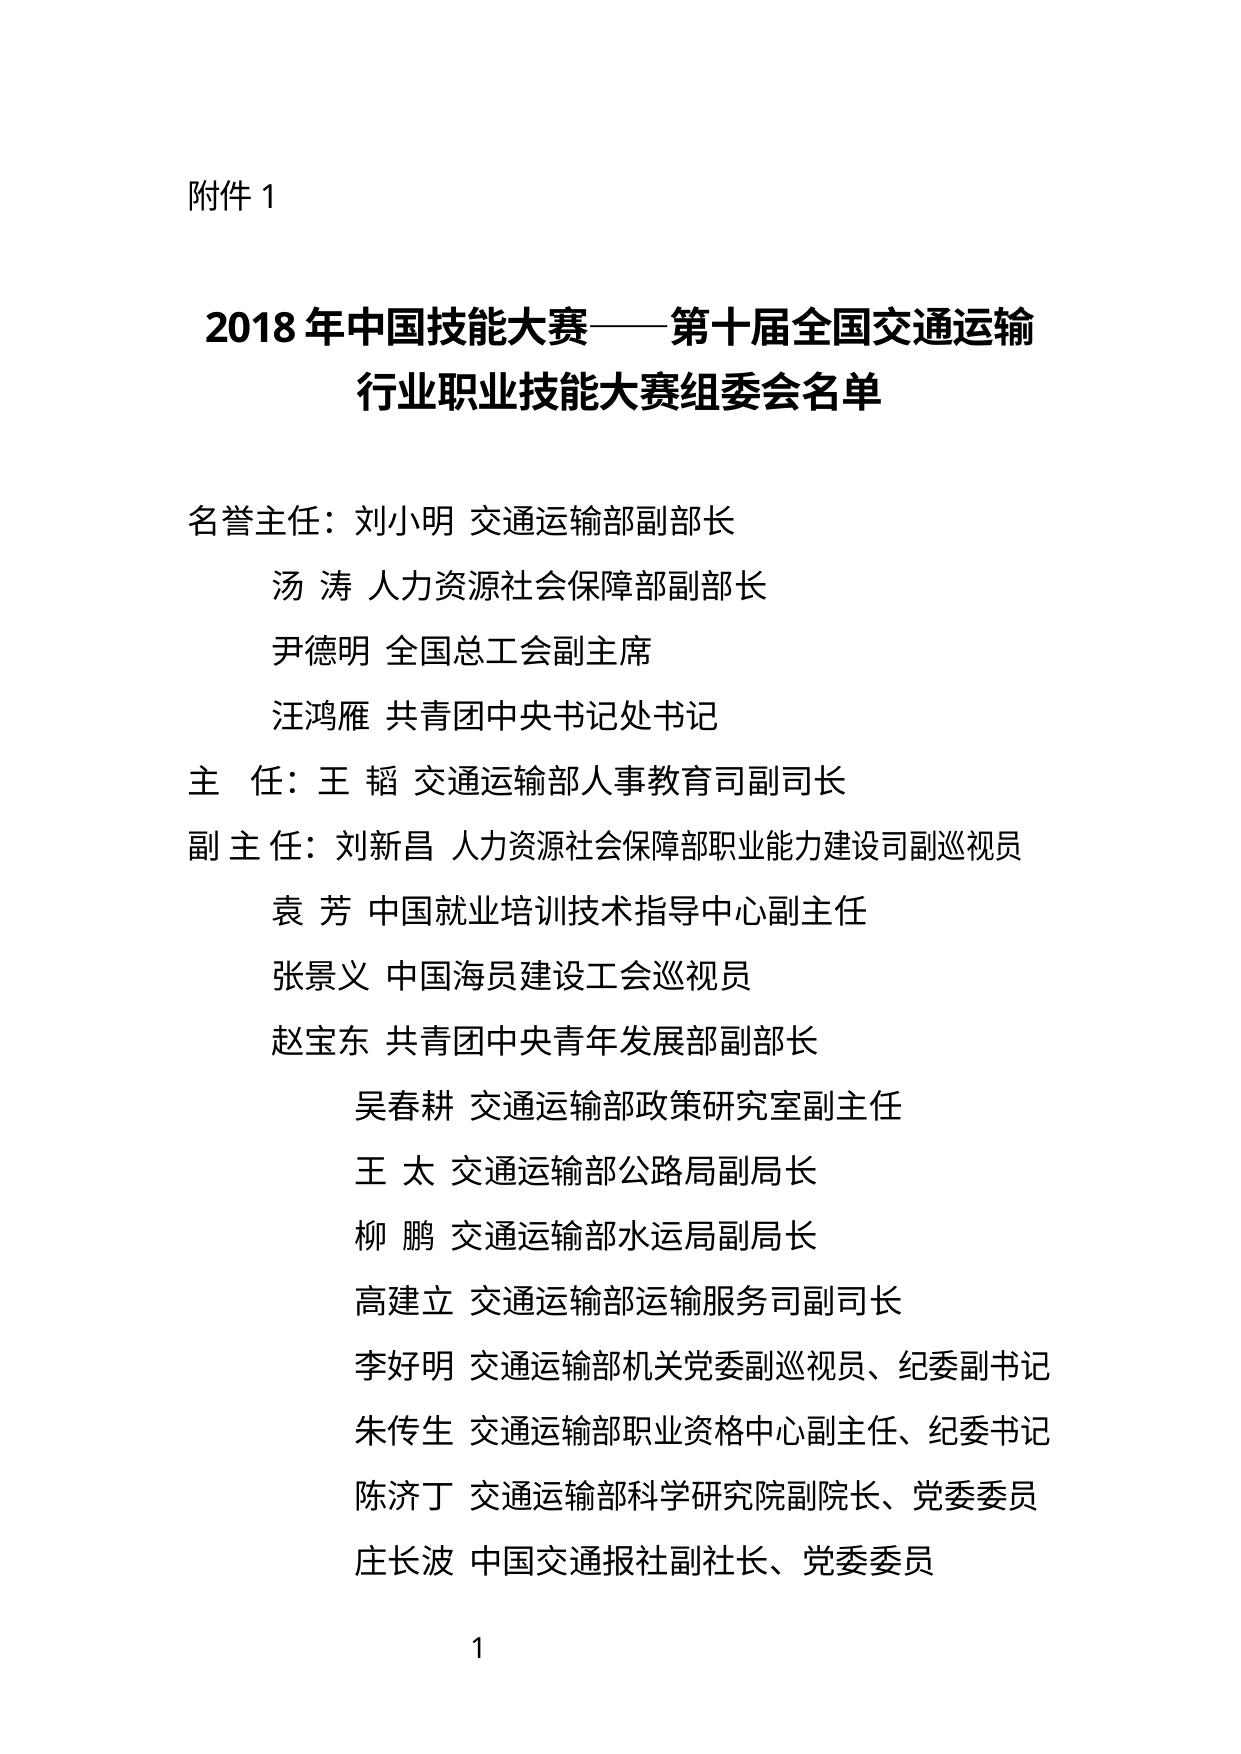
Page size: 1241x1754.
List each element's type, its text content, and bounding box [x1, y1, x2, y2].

text 高建立 交通运输部运输服务司副司长 [187, 1267, 1053, 1332]
text 尹德明 全国总工会副主席 [187, 617, 1053, 682]
text 主 任：王 韬 交通运输部人事教育司副司长 [187, 747, 1053, 812]
text 赵宝东 共青团中央青年发展部副部长 [187, 1007, 1053, 1072]
text 柳 鹏 交通运输部水运局副局长 [187, 1202, 1053, 1267]
text 汤 涛 人力资源社会保障部副部长 [187, 552, 1053, 617]
text 名誉主任：刘小明 交通运输部副部长 [187, 487, 1053, 552]
text 庄长波 中国交通报社副社长、党委委员 [187, 1527, 1053, 1592]
text 吴春耕 交通运输部政策研究室副主任 [187, 1072, 1053, 1137]
text 副 主 任：刘新昌 人力资源社会保障部职业能力建设司副巡视员 [187, 812, 1053, 877]
text 王 太 交通运输部公路局副局长 [187, 1137, 1053, 1202]
text 2018年中国技能大赛——第十届全国交通运输 [187, 292, 1053, 357]
text 朱传生 交通运输部职业资格中心副主任、纪委书记 [187, 1397, 1053, 1462]
text 袁 芳 中国就业培训技术指导中心副主任 [187, 877, 1053, 942]
text 李好明 交通运输部机关党委副巡视员、纪委副书记 [187, 1332, 1053, 1397]
text 行业职业技能大赛组委会名单 [187, 357, 1053, 422]
text 附件1 [187, 162, 1053, 227]
text 张景义 中国海员建设工会巡视员 [187, 942, 1053, 1007]
text 陈济丁 交通运输部科学研究院副院长、党委委员 [187, 1462, 1053, 1527]
text 汪鸿雁 共青团中央书记处书记 [187, 682, 1053, 747]
